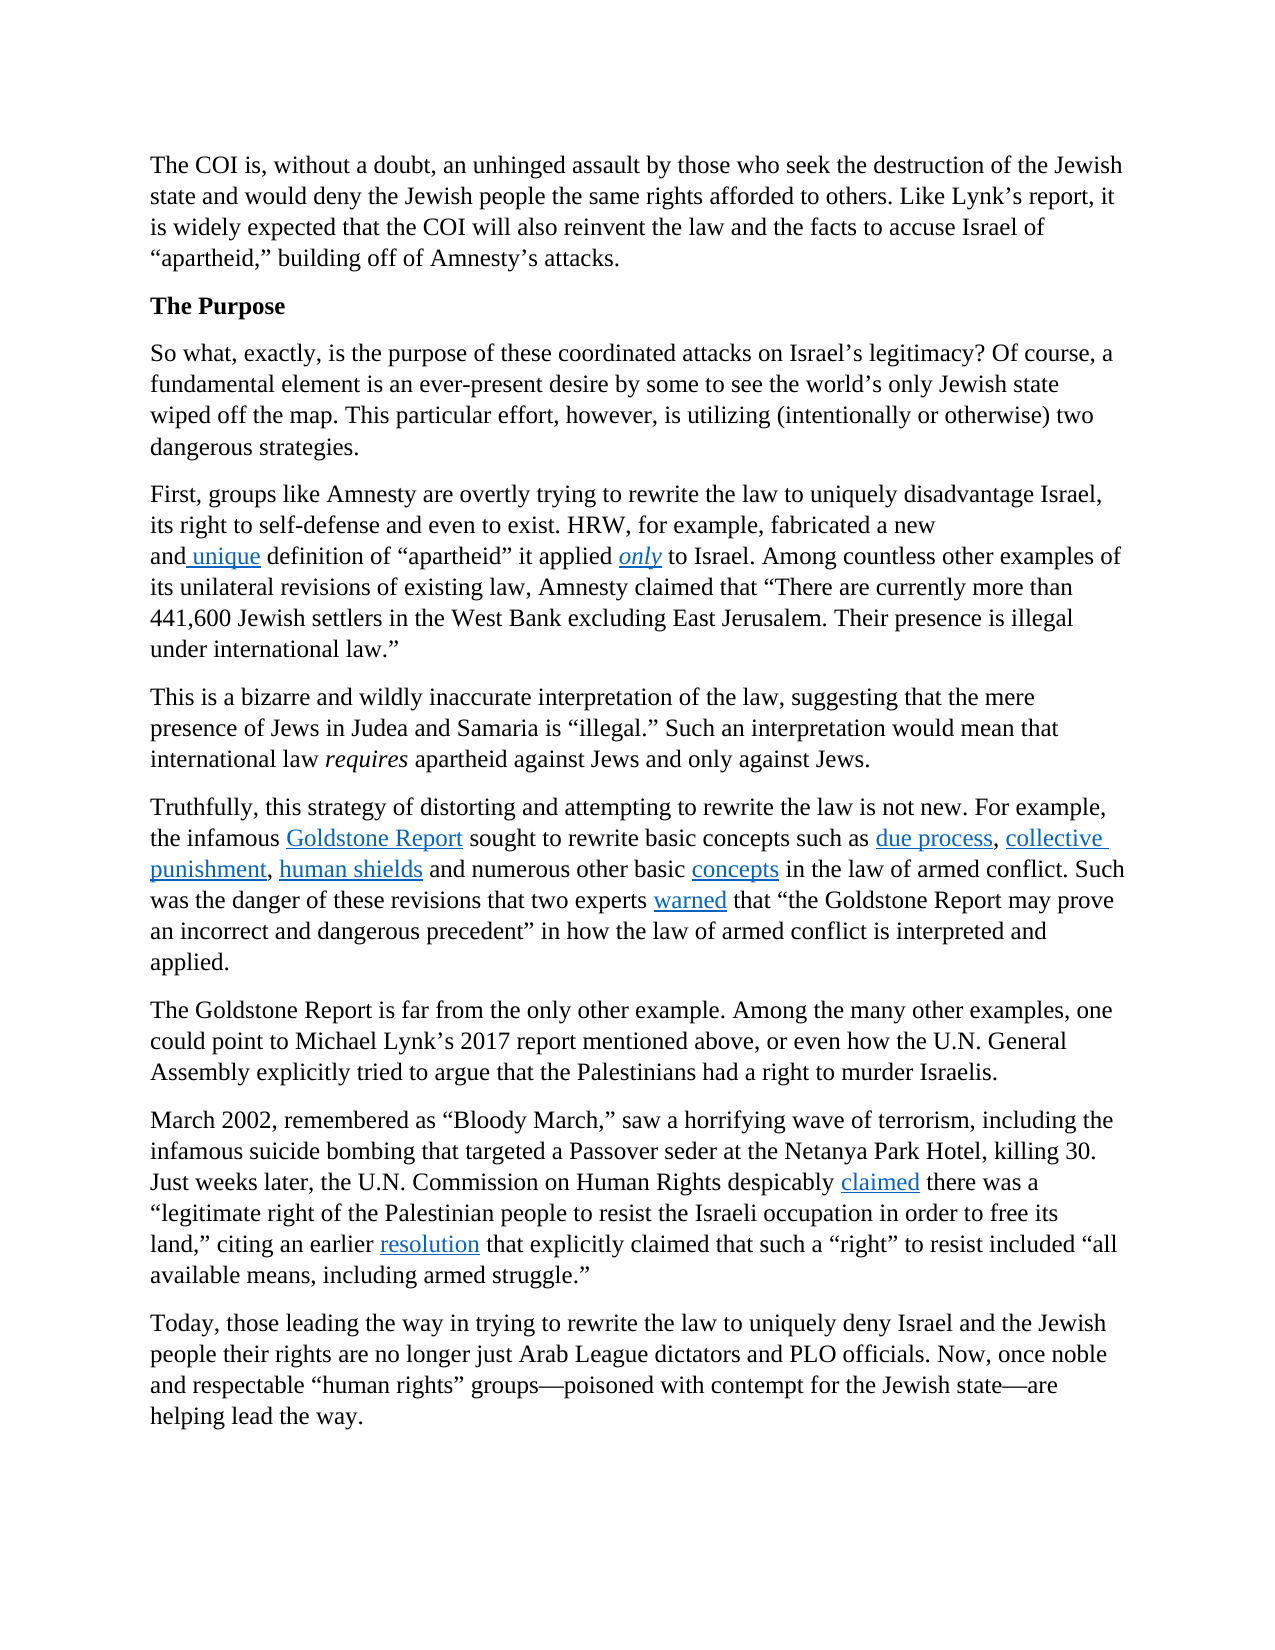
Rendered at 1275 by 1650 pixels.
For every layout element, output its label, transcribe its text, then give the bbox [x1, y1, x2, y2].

text So what, exactly, is the purpose of these coordinated attacks on Israel’s legitimacy? Of course, a fundamental element is an ever-present desire by some to see the world’s only Jewish state wiped off the map. This particular effort, however, is utilizing (intentionally or otherwise) two dangerous strategies. [150, 338, 1125, 460]
text The Purpose [150, 291, 1125, 319]
text First, groups like Amnesty are overtly trying to rewrite the law to uniquely disadvantage Israel, its right to self-defense and even to exist. HRW, for example, fabricated a new and unique definition of “apartheid” it applied only to Israel. Among countless other examples of its unilateral revisions of existing law, Amnesty claimed that “There are currently more than 441,600 Jewish settlers in the West Bank excluding East Jerusalem. Their presence is illegal under international law.” [150, 479, 1125, 663]
text This is a bizarre and wildly inaccurate interpretation of the law, suggesting that the mere presence of Jews in Judea and Samaria is “illegal.” Such an interpretation would mean that international law requires apartheid against Jews and only against Jews. [150, 682, 1125, 773]
text The Goldstone Report is far from the only other example. Among the many other examples, one could point to Michael Lynk’s 2017 report mentioned above, or even how the U.N. General Assembly explicitly tried to argue that the Palestinians had a right to murder Israelis. [150, 995, 1125, 1086]
text The COI is, without a doubt, an unhinged assault by those who seek the destruction of the Jewish state and would deny the Jewish people the same rights afforded to others. Like Lynk’s report, it is widely expected that the COI will also reinvent the law and the facts to accuse Israel of “apartheid,” building off of Amnesty’s attacks. [150, 150, 1125, 272]
text Today, those leading the way in trying to rewrite the law to uniquely deny Israel and the Jewish people their rights are no longer just Arab League dictators and PLO officials. Now, once noble and respectable “human rights” groups—poisoned with contempt for the Jewish state—are helping lead the way. [150, 1308, 1125, 1429]
text Truthfully, this strategy of distorting and attempting to rewrite the law is not new. For example, the infamous Goldstone Report sought to rewrite basic concepts such as due process, collective punishment, human shields and numerous other basic concepts in the law of armed conflict. Such was the danger of these revisions that two experts warned that “the Goldstone Report may prove an incorrect and dangerous precedent” in how the law of armed conflict is interpreted and applied. [150, 792, 1125, 976]
text March 2002, remembered as “Bloody March,” saw a horrifying wave of terrorism, including the infamous suicide bombing that targeted a Passover seder at the Netanya Park Hotel, killing 30. Just weeks later, the U.N. Commission on Human Rights despicably claimed there was a “legitimate right of the Palestinian people to resist the Israeli occupation in order to free its land,” citing an earlier resolution that explicitly claimed that such a “right” to resist included “all available means, including armed struggle.” [150, 1105, 1125, 1289]
